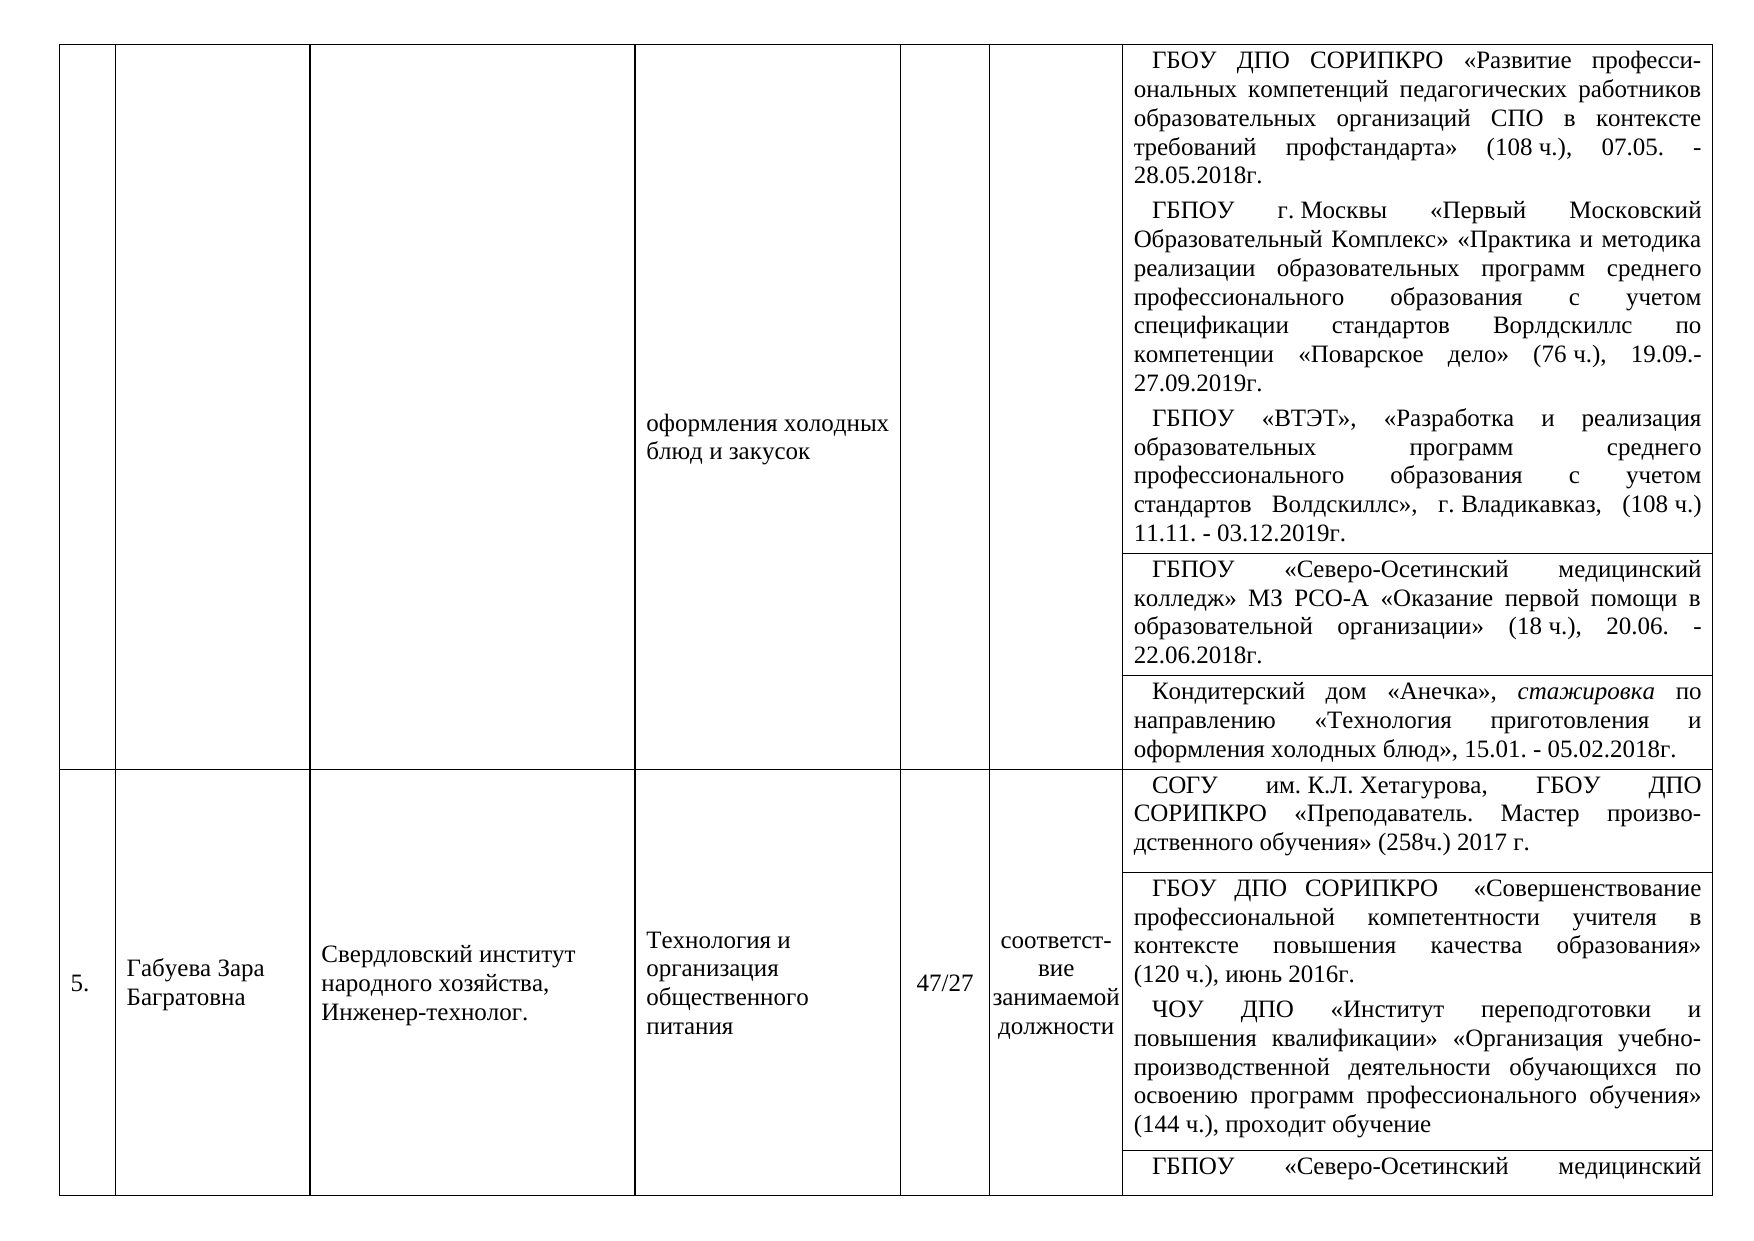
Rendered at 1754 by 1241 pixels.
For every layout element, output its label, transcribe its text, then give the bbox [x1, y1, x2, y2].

table_cell Свердловский институт народного хозяйства, Инженер-технолог. [311, 770, 634, 1195]
table_cell соответст-вие занимаемой должности [990, 770, 1122, 1195]
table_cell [1123, 1151, 1712, 1195]
table_cell [60, 770, 115, 1195]
table_cell Кондитерский дом «Анечка», стажировка по направлению «Технология приготовления и оформления холодных блюд», 15.01. - 05.02.2018г. [1123, 676, 1712, 769]
table_cell СОГУ им. К.Л. Хетагурова, ГБОУ ДПО СОРИПКРО «Преподаватель. Мастер произво-дственного обучения» (258ч.) 2017 г. [1123, 770, 1712, 872]
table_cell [1123, 45, 1712, 553]
table_cell Габуева Зара Багратовна [116, 770, 309, 1195]
table_cell ГБОУ ДПО СОРИПКРО «Совершенствование профессиональной компетентности учителя в контексте повышения качества образования» (120 ч.), июнь 2016г. ЧОУ ДПО «Институт переподготовки и повышения квалификации» «Организация учебно-производственной деятельности обучающихся по освоению программ профессионального обучения» (144 ч.), проходит обучение [1123, 873, 1712, 1150]
table_cell 47/27 [901, 770, 989, 1195]
table_cell ГБПОУ «Северо-Осетинский медицинский колледж» МЗ РСО-А «Оказание первой помощи в образовательной организации» (18 ч.), 20.06. - 22.06.2018г. [1123, 554, 1712, 675]
table_cell Технология и организация общественного питания [636, 770, 900, 1195]
